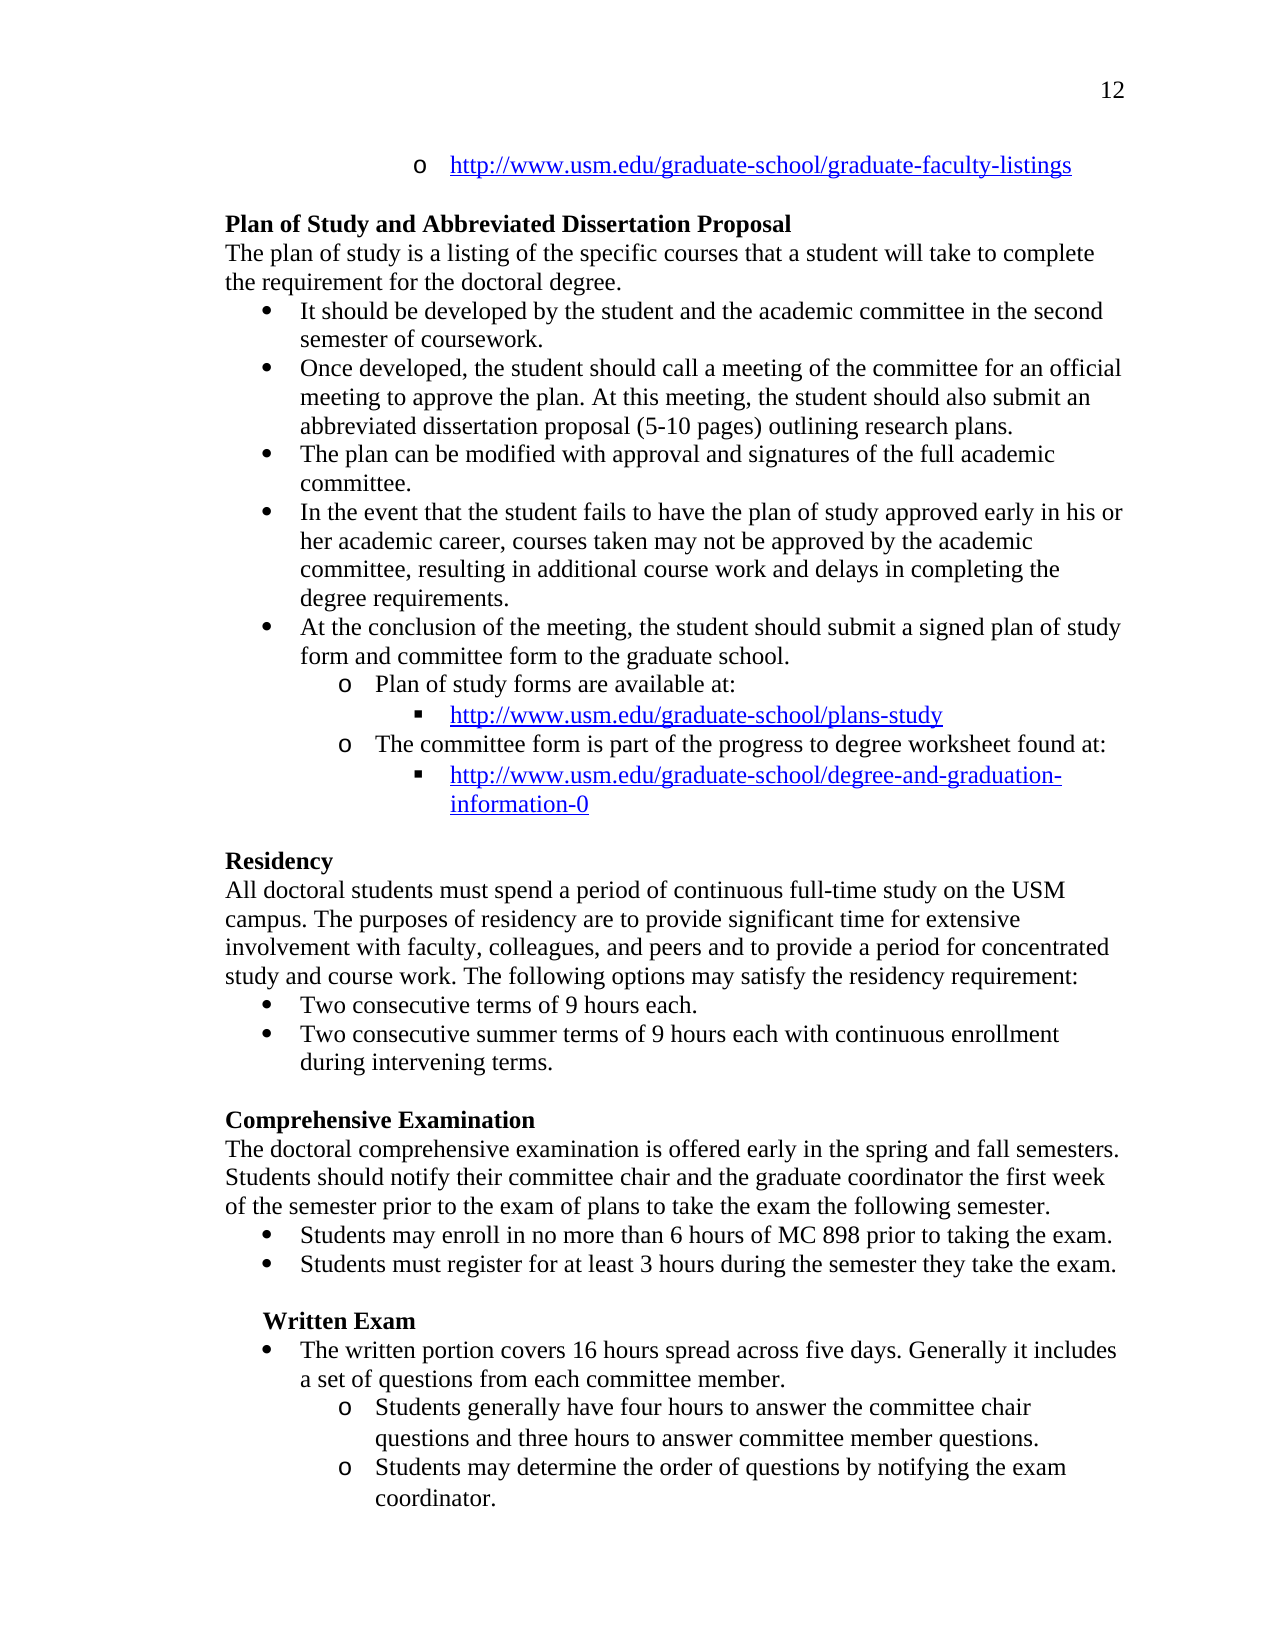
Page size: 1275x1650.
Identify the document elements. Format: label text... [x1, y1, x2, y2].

list http://www.usm.edu/graduate-school/plans-study [412, 700, 1125, 729]
list In the event that the student fails to have the plan of study approved early in his or her academic career, courses taken may not be approved by the academic committee, resulting in additional course work and delays in completing the degree requirements. [262, 497, 1125, 612]
list Once developed, the student should call a meeting of the committee for an official meeting to approve the plan. At this meeting, the student should also submit an abbreviated dissertation proposal (5-10 pages) outlining research plans. [262, 353, 1125, 439]
list http://www.usm.edu/graduate-school/graduate-faculty-listings [412, 150, 1125, 181]
text Plan of Study and Abbreviated Dissertation Proposal [225, 209, 1125, 238]
list Two consecutive summer terms of 9 hours each with continuous enrollment during intervening terms. [262, 1019, 1125, 1076]
list It should be developed by the student and the academic committee in the second semester of coursework. [262, 296, 1125, 353]
list Students may determine the order of questions by notifying the exam coordinator. [337, 1452, 1125, 1512]
list Plan of study forms are available at: [337, 669, 1125, 700]
text Comprehensive Examination [225, 1105, 1125, 1134]
text Written Exam [262, 1306, 1125, 1335]
list http://www.usm.edu/graduate-school/degree-and-graduation-information-0 [412, 760, 1125, 817]
list Students generally have four hours to answer the committee chair questions and three hours to answer committee member questions. [337, 1392, 1125, 1452]
text All doctoral students must spend a period of continuous full-time study on the USM campus. The purposes of residency are to provide significant time for extensive involvement with faculty, colleagues, and peers and to provide a period for concentrated study and course work. The following options may satisfy the residency requirement: [225, 875, 1125, 990]
text The plan of study is a listing of the specific courses that a student will take to complete the requirement for the doctoral degree. [225, 238, 1125, 296]
text The doctoral comprehensive examination is offered early in the spring and fall semesters. Students should notify their committee chair and the graduate coordinator the first week of the semester prior to the exam of plans to take the exam the following semester. [225, 1134, 1125, 1220]
list At the conclusion of the meeting, the student should submit a signed plan of study form and committee form to the graduate school. [262, 612, 1125, 669]
list Two consecutive terms of 9 hours each. [262, 990, 1125, 1019]
list Students may enroll in no more than 6 hours of MC 898 prior to taking the exam. [262, 1220, 1125, 1249]
text Residency [225, 846, 1125, 875]
list The committee form is part of the progress to degree worksheet found at: [337, 729, 1125, 760]
list Students must register for at least 3 hours during the semester they take the exam. [262, 1249, 1125, 1277]
list The written portion covers 16 hours spread across five days. Generally it includes a set of questions from each committee member. [262, 1335, 1125, 1392]
list The plan can be modified with approval and signatures of the full academic committee. [262, 439, 1125, 497]
